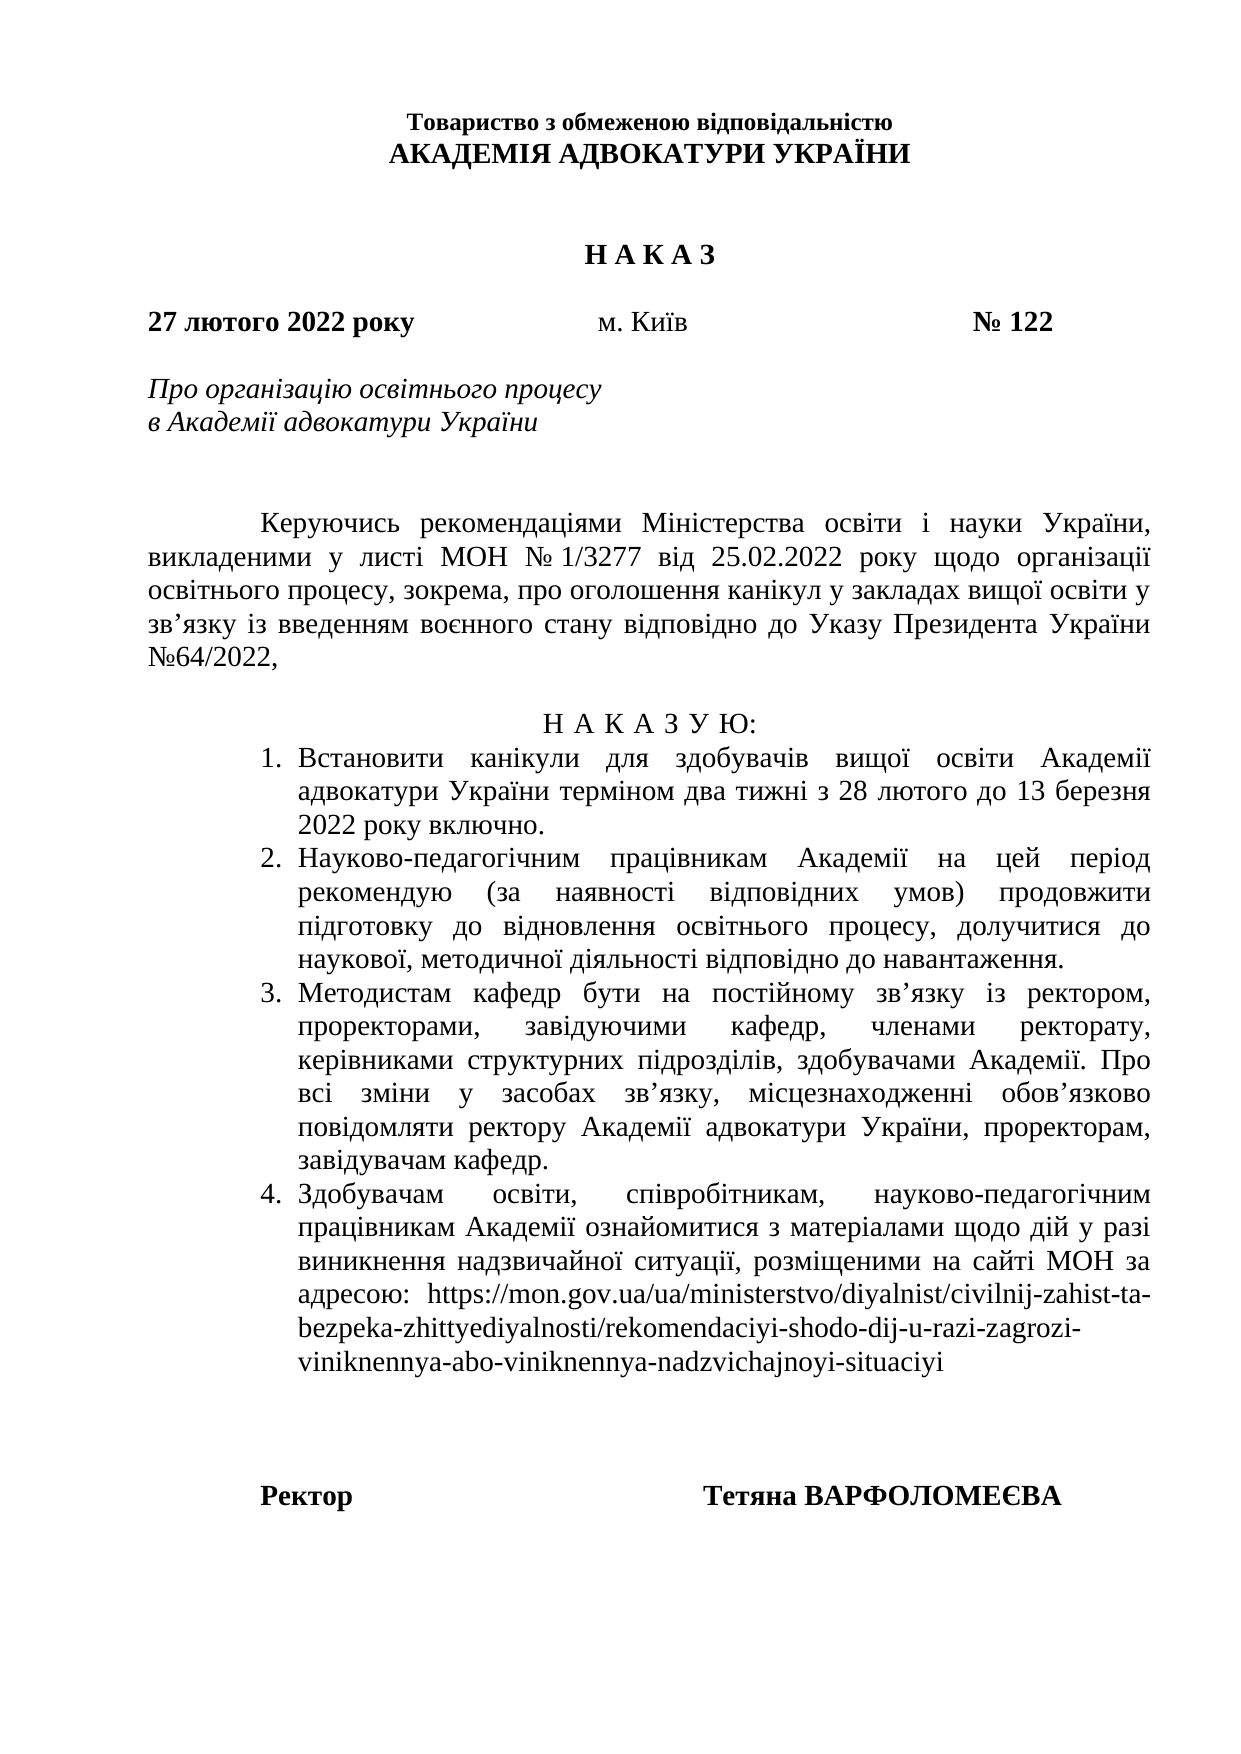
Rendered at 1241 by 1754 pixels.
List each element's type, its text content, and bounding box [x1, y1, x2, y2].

text Ректор Тетяна ВАРФОЛОМЕЄВА [148, 1478, 1152, 1511]
text Н А К А З [148, 237, 1152, 270]
text НАКАЗУЮ: [148, 706, 1152, 740]
list Здобувачам освіти, співробітникам, науково-педагогічним працівникам Академії ознайомитися з матеріалами щодо дій у разі виникнення надзвичайної ситуації, розміщеними на сайті МОН за адресою: https://mon.gov.ua/ua/ministerstvo/diyalnist/civilnij-zahist-ta-bezpeka-zhittyediyalnosti/rekomendaciyi-shodo-dij-u-razi-zagrozi-viniknennya-abo-viniknennya-nadzvichajnoyi-situaciyi [260, 1176, 1152, 1377]
text Товариство з обмеженою відповідальністю [148, 107, 1152, 136]
text Керуючись рекомендаціями Міністерства освіти і науки України, викладеними у листі МОН № 1/3277 від 25.02.2022 року щодо організації освітнього процесу, зокрема, про оголошення канікул у закладах вищої освіти у зв’язку із введенням воєнного стану відповідно до Указу Президента України №64/2022, [148, 505, 1152, 673]
text 27 лютого 2022 року м. Київ № 122 [148, 304, 1152, 337]
list Встановити канікули для здобувачів вищої освіти Академії адвокатури України терміном два тижні з 28 лютого до 13 березня 2022 року включно. [260, 740, 1152, 841]
text АКАДЕМІЯ АДВОКАТУРИ УКРАЇНИ [148, 136, 1152, 170]
text Про організацію освітнього процесу в Академії адвокатури України [148, 371, 1152, 438]
list Методистам кафедр бути на постійному зв’язку із ректором, проректорами, завідуючими кафедр, членами ректорату, керівниками структурних підрозділів, здобувачами Академії. Про всі зміни у засобах зв’язку, місцезнаходженні обов’язково повідомляти ректору Академії адвокатури України, проректорам, завідувачам кафедр. [260, 975, 1152, 1176]
list Науково-педагогічним працівникам Академії на цей період рекомендую (за наявності відповідних умов) продовжити підготовку до відновлення освітнього процесу, долучитися до наукової, методичної діяльності відповідно до навантаження. [260, 841, 1152, 975]
